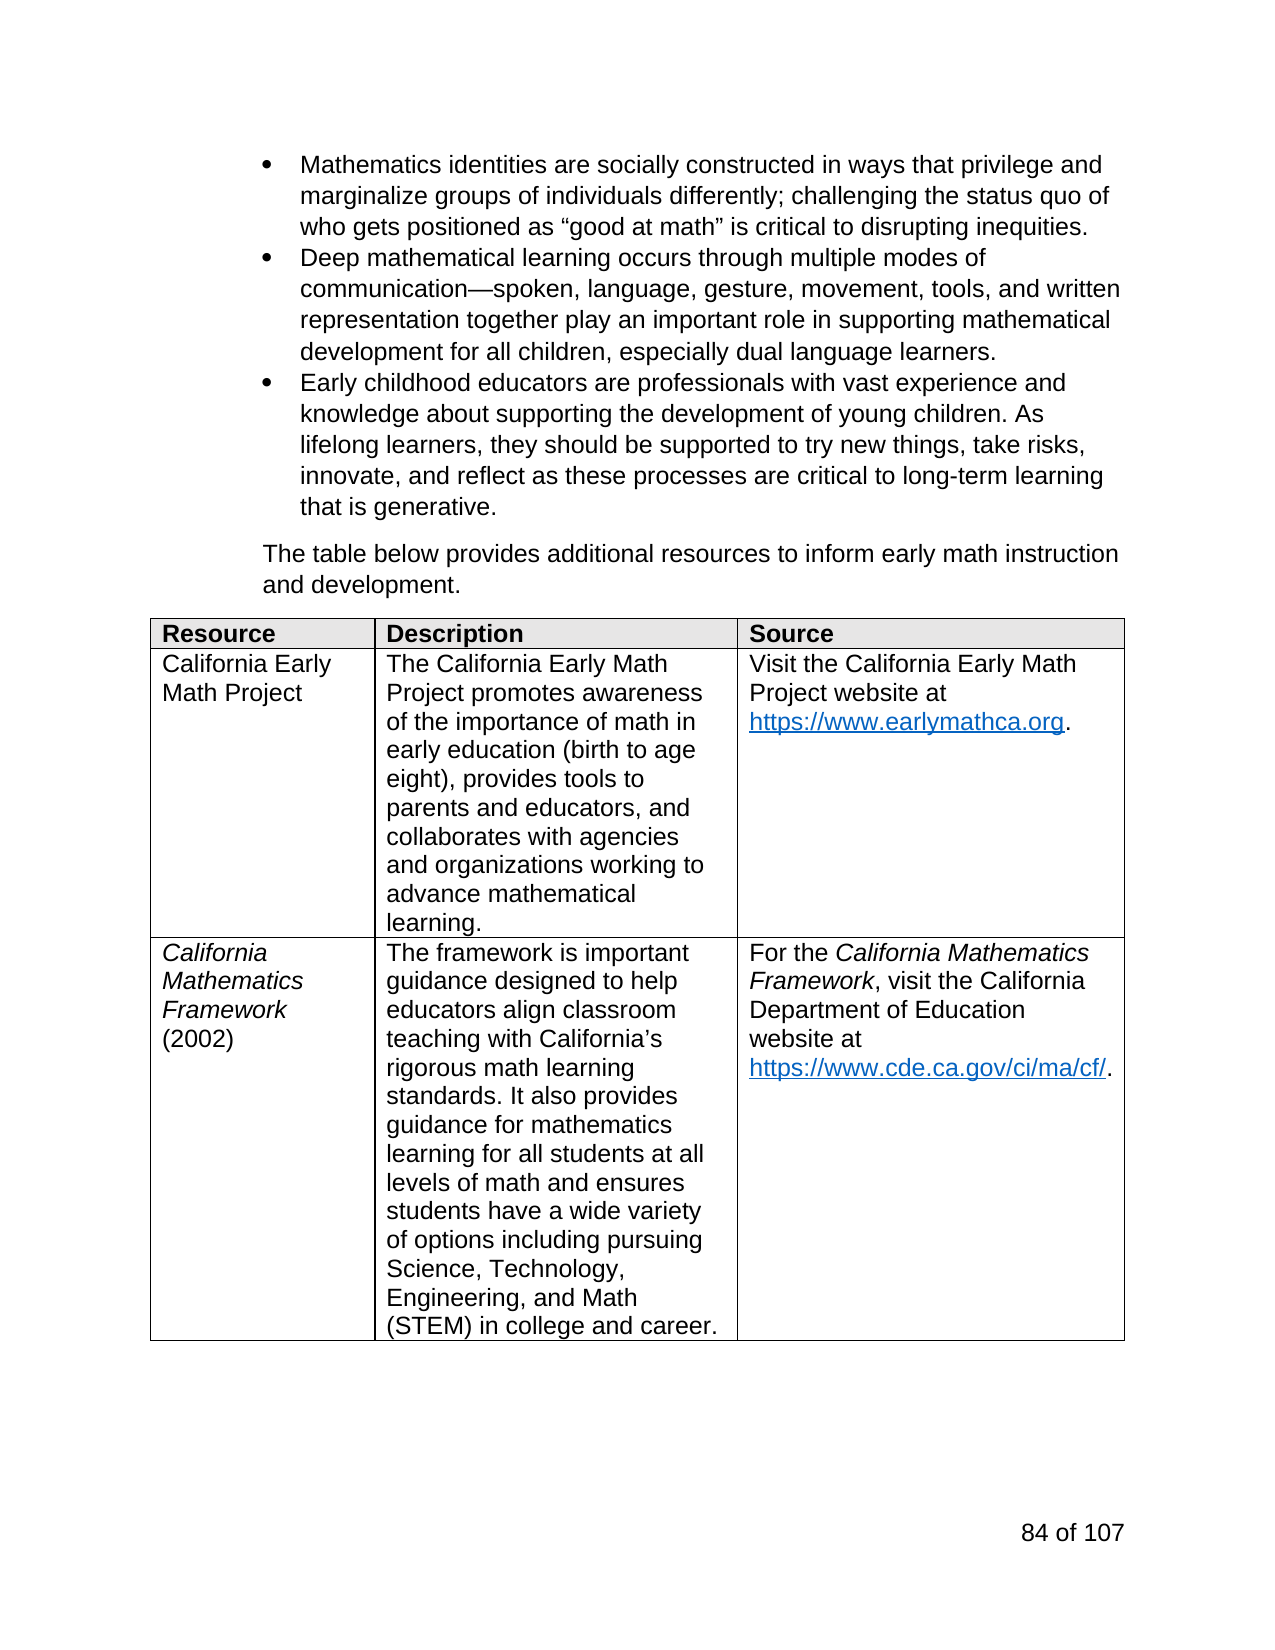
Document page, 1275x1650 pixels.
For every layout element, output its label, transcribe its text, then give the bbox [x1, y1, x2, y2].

table_header Resource [151, 619, 374, 648]
table_header Description [376, 619, 737, 648]
list Mathematics identities are socially constructed in ways that privilege and marginalize groups of individuals differently; challenging the status quo of who gets positioned as “good at math” is critical to disrupting inequities. [262, 150, 1125, 241]
table_cell California Early Math Project [151, 649, 374, 937]
table_cell The framework is important guidance designed to help educators align classroom teaching with California’s rigorous math learning standards. It also provides guidance for mathematics learning for all students at all levels of math and ensures students have a wide variety of options including pursuing Science, Technology, Engineering, and Math (STEM) in college and career. [376, 938, 737, 1340]
table_header Source [738, 619, 1124, 648]
table_cell For the California Mathematics Framework, visit the California Department of Education website at https://www.cde.ca.gov/ci/ma/cf/. [738, 938, 1124, 1340]
table_cell Visit the California Early Math Project website at https://www.earlymathca.org. [738, 649, 1124, 937]
table_cell The California Early Math Project promotes awareness of the importance of math in early education (birth to age eight), provides tools to parents and educators, and collaborates with agencies and organizations working to advance mathematical learning. [376, 649, 737, 937]
table_cell California Mathematics Framework (2002) [151, 938, 374, 1340]
list Deep mathematical learning occurs through multiple modes of communication—spoken, language, gesture, movement, tools, and written representation together play an important role in supporting mathematical development for all children, especially dual language learners. [262, 243, 1125, 365]
text The table below provides additional resources to inform early math instruction and development. [262, 539, 1125, 599]
list Early childhood educators are professionals with vast experience and knowledge about supporting the development of young children. As lifelong learners, they should be supported to try new things, take risks, innovate, and reflect as these processes are critical to long-term learning that is generative. [262, 367, 1125, 521]
